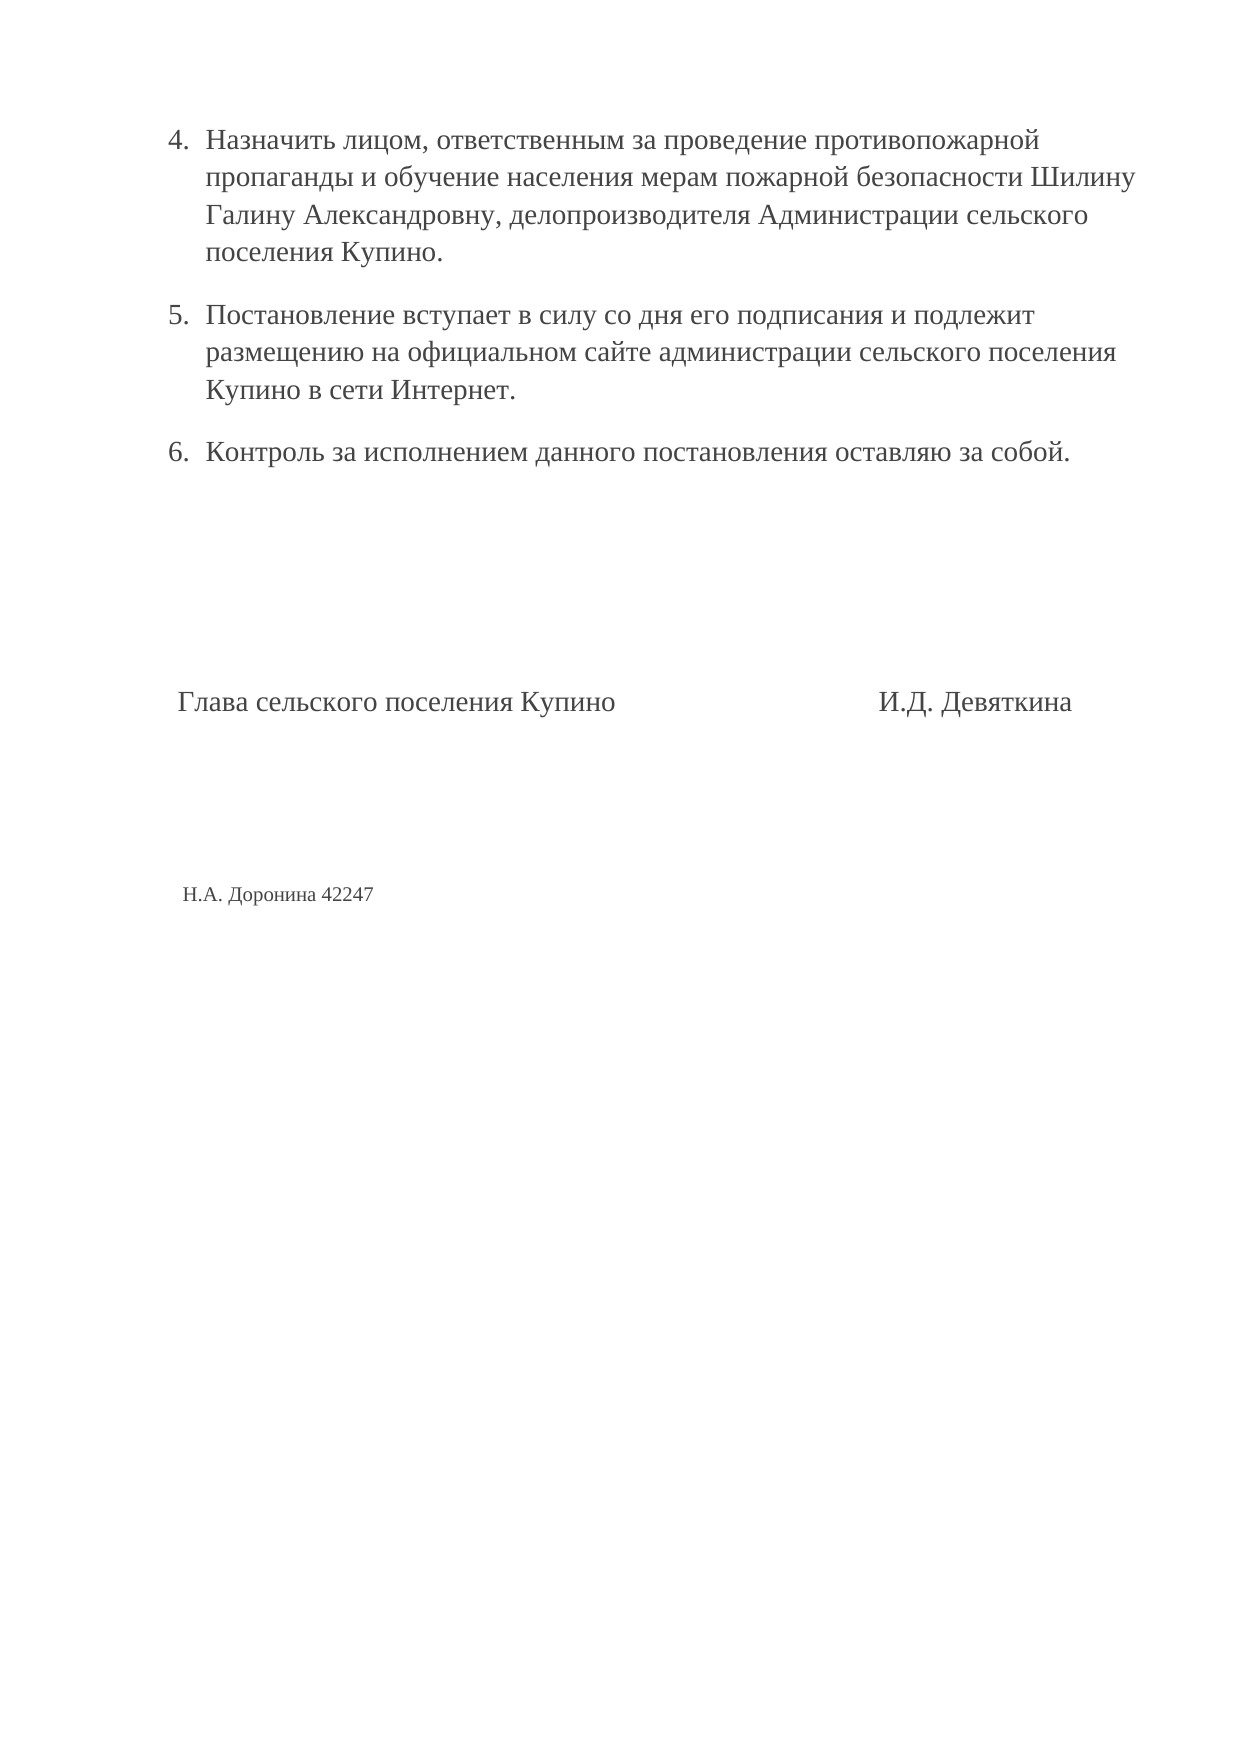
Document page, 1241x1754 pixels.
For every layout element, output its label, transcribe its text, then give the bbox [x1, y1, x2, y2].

list Назначить лицом, ответственным за проведение противопожарной пропаганды и обучение населения мерам пожарной безопасности Шилину Галину Александровну, делопроизводителя Администрации сельского поселения Купино. [168, 118, 1152, 268]
text Н.А. Доронина 42247 [177, 868, 1152, 906]
list Контроль за исполнением данного постановления оставляю за собой. [168, 431, 1152, 468]
text Глава сельского поселения Купино И.Д. Девяткина [177, 681, 1152, 718]
list Постановление вступает в силу со дня его подписания и подлежит размещению на официальном сайте администрации сельского поселения Купино в сети Интернет. [168, 293, 1152, 406]
